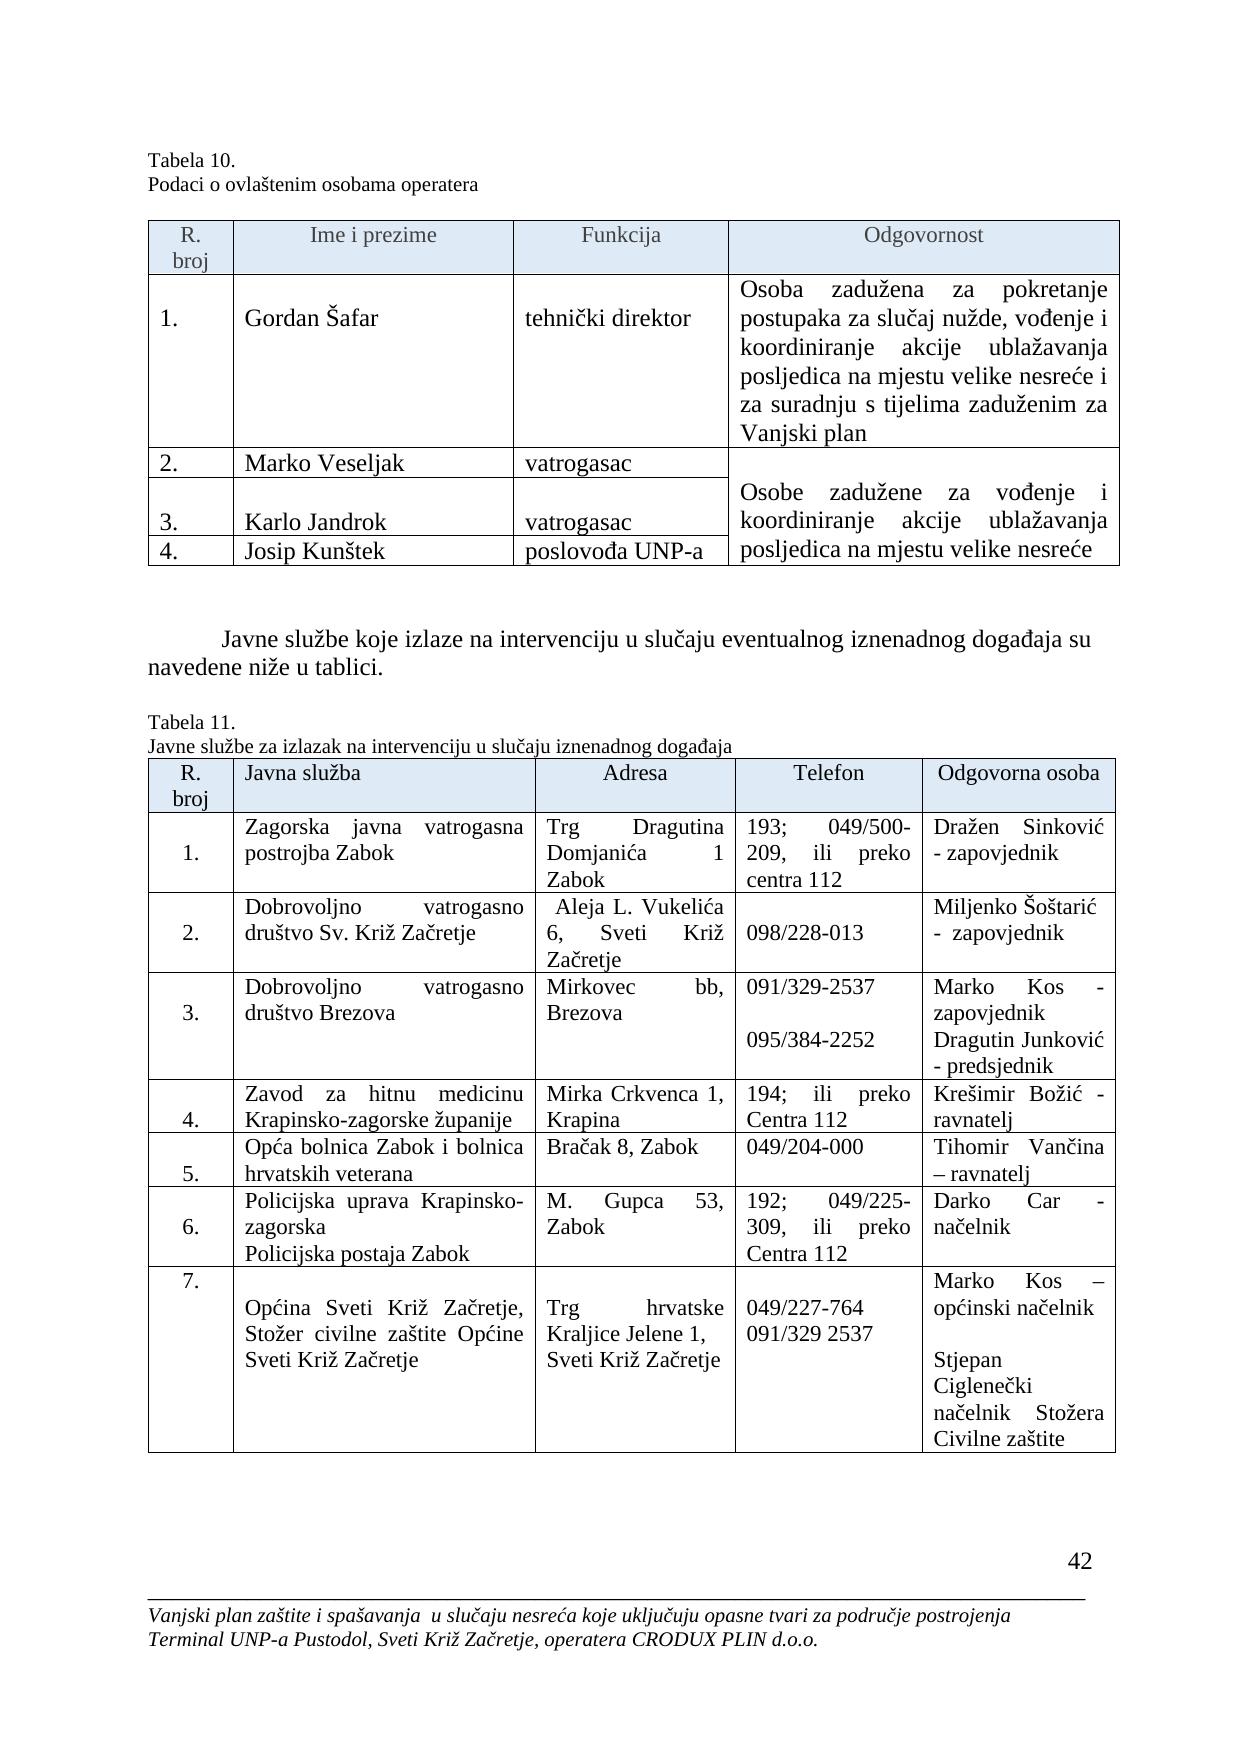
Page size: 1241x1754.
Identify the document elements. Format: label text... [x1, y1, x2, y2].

table_cell 5. [149, 1133, 233, 1186]
table_cell 2. [149, 448, 233, 477]
table_cell 193; 049/500-209, ili preko centra 112 [736, 813, 922, 892]
table_cell 4. [149, 536, 233, 565]
table_cell 6. [149, 1187, 233, 1266]
table_cell 2. [149, 893, 233, 972]
table_cell Trg Dragutina Domjanića 1 Zabok [536, 813, 735, 892]
table_cell 3. [149, 478, 233, 535]
text Tabela 11. [148, 710, 1093, 734]
table_header Javna služba [234, 759, 535, 812]
table_cell Mirka Crkvenca 1, Krapina [536, 1080, 735, 1132]
table_cell Općina Sveti Križ Začretje, Stožer civilne zaštite Općine Sveti Križ Začretje [234, 1267, 535, 1452]
table_cell Opća bolnica Zabok i bolnica hrvatskih veterana [234, 1133, 535, 1186]
table_cell Marko Kos - zapovjednik Dragutin Junković - predsjednik [923, 973, 1115, 1078]
table_cell 4. [149, 1080, 233, 1132]
table_cell Dražen Sinković - zapovjednik [923, 813, 1115, 892]
table_header Odgovornost [729, 221, 1119, 273]
text Tabela 10. [148, 148, 1093, 172]
table_header Adresa [536, 759, 735, 812]
table_cell Aleja L. Vukelića 6, Sveti Križ Začretje [536, 893, 735, 972]
table_cell Marko Kos – općinski načelnik Stjepan Ciglenečki načelnik Stožera Civilne zaštite [923, 1267, 1115, 1452]
table_cell poslovođa UNP-a [514, 536, 728, 565]
table_header Funkcija [514, 221, 728, 273]
table_cell 098/228-013 [736, 893, 922, 972]
table_cell Dobrovoljno vatrogasno društvo Sv. Križ Začretje [234, 893, 535, 972]
table_header R. broj [149, 759, 233, 812]
table_cell 1. [149, 813, 233, 892]
table_cell 7. [149, 1267, 233, 1452]
table_cell vatrogasac [514, 448, 728, 477]
table_cell Karlo Jandrok [234, 478, 513, 535]
table_cell 049/204-000 [736, 1133, 922, 1186]
table_cell M. Gupca 53, Zabok [536, 1187, 735, 1266]
table_cell 194; ili preko Centra 112 [736, 1080, 922, 1132]
table_header R. broj [149, 221, 233, 273]
table_cell Darko Car - načelnik [923, 1187, 1115, 1266]
table_cell vatrogasac [514, 478, 728, 535]
table_header Telefon [736, 759, 922, 812]
table_cell 049/227-764 091/329 2537 [736, 1267, 922, 1452]
table_cell Dobrovoljno vatrogasno društvo Brezova [234, 973, 535, 1078]
table_cell Zagorska javna vatrogasna postrojba Zabok [234, 813, 535, 892]
table_cell Gordan Šafar [234, 275, 513, 447]
table_cell tehnički direktor [514, 275, 728, 447]
table_header Ime i prezime [234, 221, 513, 273]
text Podaci o ovlaštenim osobama operatera [148, 172, 1093, 196]
table_header Odgovorna osoba [923, 759, 1115, 812]
text Javne službe za izlazak na intervenciju u slučaju iznenadnog događaja [148, 734, 1093, 758]
table_cell Osoba zadužena za pokretanje postupaka za slučaj nužde, vođenje i koordiniranje akcije ublažavanja posljedica na mjestu velike nesreće i za suradnju s tijelima zaduženim za Vanjski plan [729, 275, 1119, 447]
table_cell 3. [149, 973, 233, 1078]
text Javne službe koje izlaze na intervenciju u slučaju eventualnog iznenadnog događaja su navedene niže u tablici. [148, 624, 1093, 681]
table_cell Zavod za hitnu medicinu Krapinsko-zagorske županije [234, 1080, 535, 1132]
table_cell 091/329-2537 095/384-2252 [736, 973, 922, 1078]
table_cell Trg hrvatske Kraljice Jelene 1, Sveti Križ Začretje [536, 1267, 735, 1452]
table_cell Mirkovec bb, Brezova [536, 973, 735, 1078]
table_cell Krešimir Božić - ravnatelj [923, 1080, 1115, 1132]
table_cell Osobe zadužene za vođenje i koordiniranje akcije ublažavanja posljedica na mjestu velike nesreće [729, 448, 1119, 565]
table_cell Marko Veseljak [234, 448, 513, 477]
table_cell 192; 049/225-309, ili preko Centra 112 [736, 1187, 922, 1266]
table_cell Policijska uprava Krapinsko-zagorska Policijska postaja Zabok [234, 1187, 535, 1266]
table_cell Miljenko Šoštarić - zapovjednik [923, 893, 1115, 972]
table_cell 1. [149, 275, 233, 447]
table_cell Tihomir Vančina – ravnatelj [923, 1133, 1115, 1186]
table_cell Josip Kunštek [234, 536, 513, 565]
table_cell Bračak 8, Zabok [536, 1133, 735, 1186]
